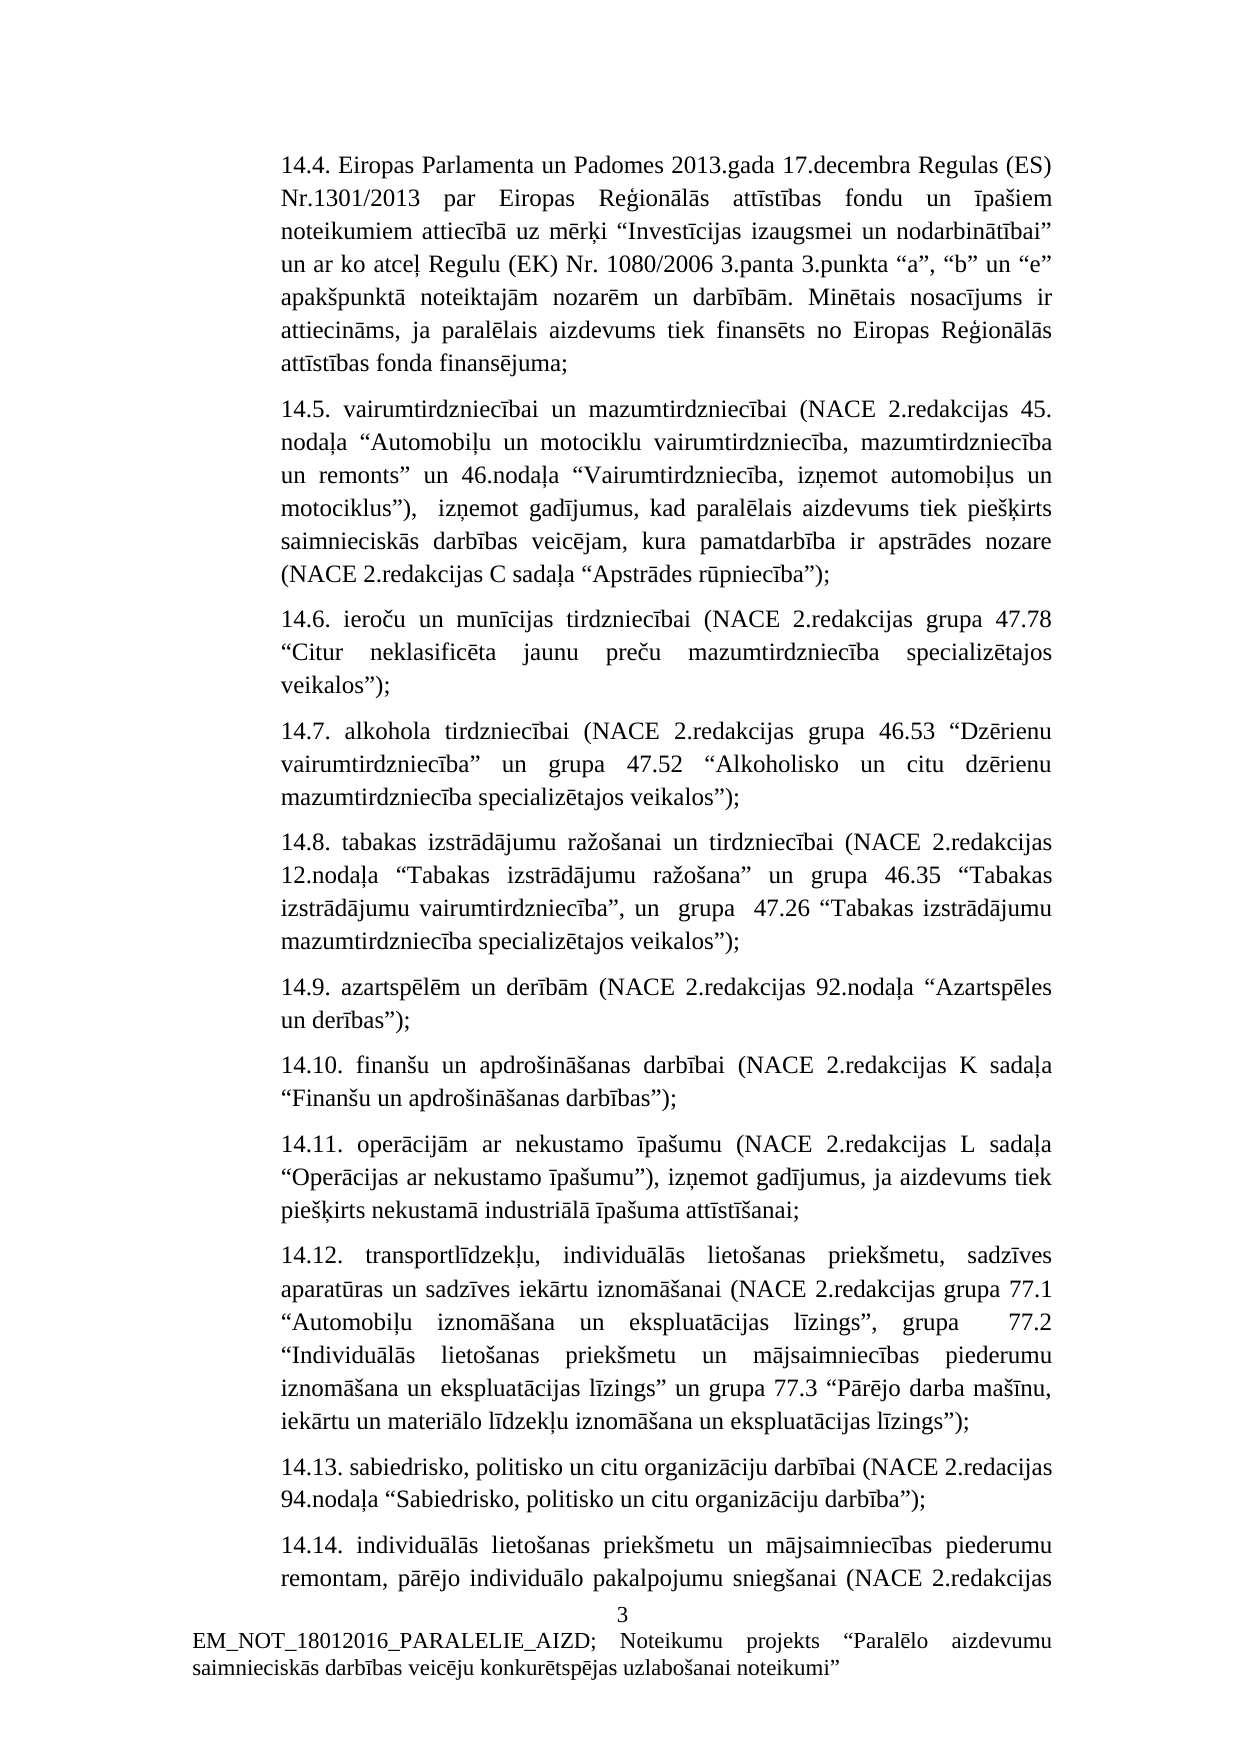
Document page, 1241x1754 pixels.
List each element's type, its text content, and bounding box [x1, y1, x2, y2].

list 14.7. alkohola tirdzniecībai (NACE 2.redakcijas grupa 46.53 “Dzērienu vairumtirdzniecība” un grupa 47.52 “Alkoholisko un citu dzērienu mazumtirdzniecība specializētajos veikalos”); [281, 716, 1053, 811]
list 14.6. ieroču un munīcijas tirdzniecībai (NACE 2.redakcijas grupa 47.78 “Citur neklasificēta jaunu preču mazumtirdzniecība specializētajos veikalos”); [281, 604, 1053, 699]
list 14.4. Eiropas Parlamenta un Padomes 2013.gada 17.decembra Regulas (ES) Nr.1301/2013 par Eiropas Reģionālās attīstības fondu un īpašiem noteikumiem attiecībā uz mērķi “Investīcijas izaugsmei un nodarbinātībai” un ar ko atceļ Regulu (EK) Nr. 1080/2006 3.panta 3.punkta “a”, “b” un “e” apakšpunktā noteiktajām nozarēm un darbībām. Minētais nosacījums ir attiecināms, ja paralēlais aizdevums tiek finansēts no Eiropas Reģionālās attīstības fonda finansējuma; [281, 150, 1053, 377]
list 14.10. finanšu un apdrošināšanas darbībai (NACE 2.redakcijas K sadaļa “Finanšu un apdrošināšanas darbības”); [281, 1051, 1053, 1112]
list 14.8. tabakas izstrādājumu ražošanai un tirdzniecībai (NACE 2.redakcijas 12.nodaļa “Tabakas izstrādājumu ražošana” un grupa 46.35 “Tabakas izstrādājumu vairumtirdzniecība”, un grupa 47.26 “Tabakas izstrādājumu mazumtirdzniecība specializētajos veikalos”); [281, 827, 1053, 955]
list 14.12. transportlīdzekļu, individuālās lietošanas priekšmetu, sadzīves aparatūras un sadzīves iekārtu iznomāšanai (NACE 2.redakcijas grupa 77.1 “Automobiļu iznomāšana un ekspluatācijas līzings”, grupa 77.2 “Individuālās lietošanas priekšmetu un mājsaimniecības piederumu iznomāšana un ekspluatācijas līzings” un grupa 77.3 “Pārējo darba mašīnu, iekārtu un materiālo līdzekļu iznomāšana un ekspluatācijas līzings”); [281, 1241, 1053, 1435]
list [281, 1530, 1053, 1592]
list 14.13. sabiedrisko, politisko un citu organizāciju darbībai (NACE 2.redacijas 94.nodaļa “Sabiedrisko, politisko un citu organizāciju darbība”); [281, 1452, 1053, 1513]
list 14.5. vairumtirdzniecībai un mazumtirdzniecībai (NACE 2.redakcijas 45. nodaļa “Automobiļu un motociklu vairumtirdzniecība, mazumtirdzniecība un remonts” un 46.nodaļa “Vairumtirdzniecība, izņemot automobiļus un motociklus”), izņemot gadījumus, kad paralēlais aizdevums tiek piešķirts saimnieciskās darbības veicējam, kura pamatdarbība ir apstrādes nozare (NACE 2.redakcijas C sadaļa “Apstrādes rūpniecība”); [281, 394, 1053, 587]
list 14.9. azartspēlēm un derībām (NACE 2.redakcijas 92.nodaļa “Azartspēles un derības”); [281, 972, 1053, 1034]
list 14.11. operācijām ar nekustamo īpašumu (NACE 2.redakcijas L sadaļa “Operācijas ar nekustamo īpašumu”), izņemot gadījumus, ja aizdevums tiek piešķirts nekustamā industriālā īpašuma attīstīšanai; [281, 1129, 1053, 1224]
